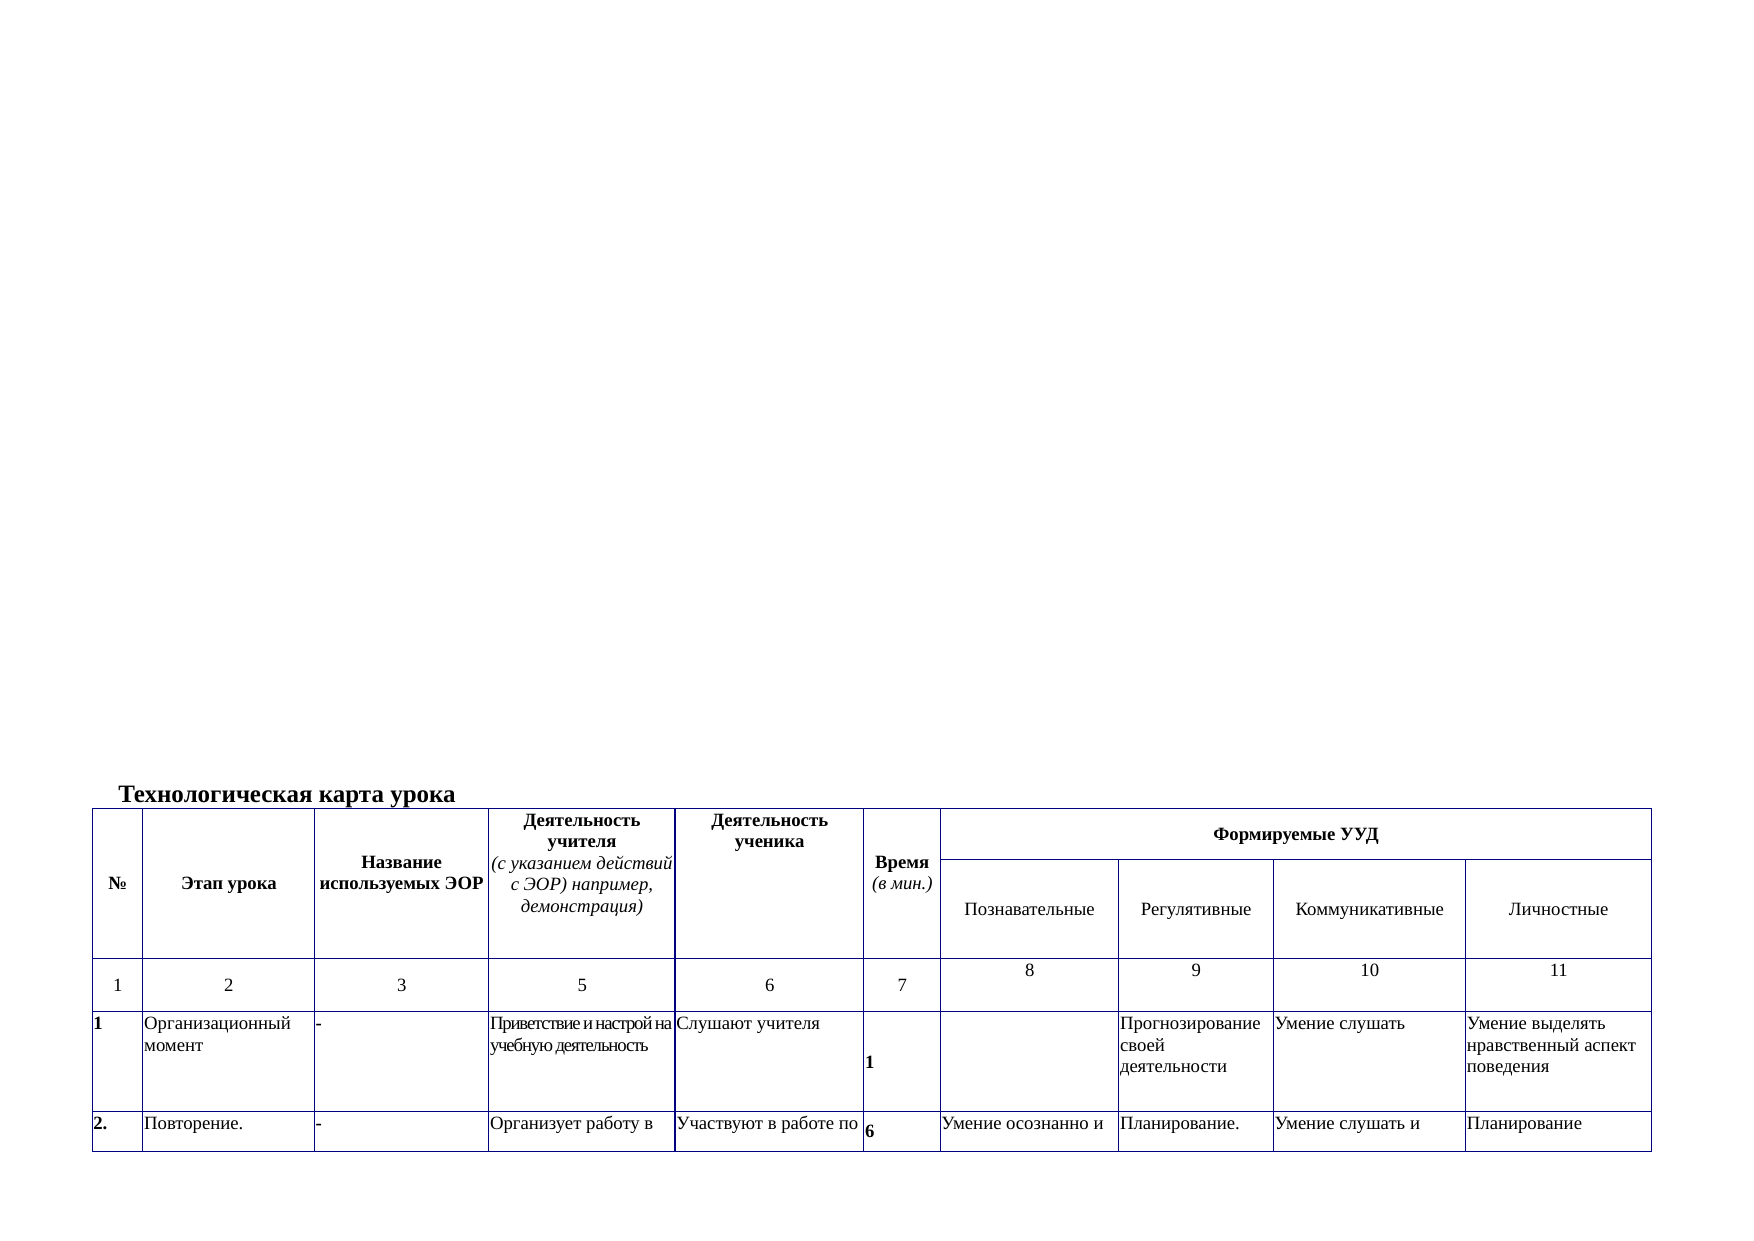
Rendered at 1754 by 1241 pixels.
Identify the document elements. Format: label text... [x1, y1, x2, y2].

table_header Формируемые УУД [941, 809, 1651, 859]
table_cell Повторение. Подготовка к изучению нового материала [143, 1112, 314, 1151]
table_header Название используемых ЭОР [315, 809, 488, 958]
table_cell Коммуникативные [1274, 860, 1465, 958]
table_cell 5 [489, 959, 674, 1011]
table_header № [93, 809, 142, 958]
table_cell [941, 1012, 1118, 1111]
table_cell 1 [93, 1012, 142, 1111]
table_header Деятельность учителя (с указанием действий с ЭОР) например, демонстрация) [489, 809, 674, 958]
table_cell Умение слушать и вступать в диалог; постановка вопросов, умение их задавать. [1274, 1112, 1465, 1151]
table_cell 6 [676, 959, 863, 1011]
text Технологическая карта урока [118, 779, 1636, 808]
table_cell 3 [315, 959, 488, 1011]
table_cell Личностные [1466, 860, 1651, 958]
table_header Деятельность ученика [676, 809, 863, 958]
table_cell Умение слушать [1274, 1012, 1465, 1111]
table_cell Планирование учебного сотрудничества с одноклассниками. [1466, 1112, 1651, 1151]
table_cell Слушают учителя [676, 1012, 863, 1111]
table_cell Участвуют в работе по повторению. В беседе с учителем, отвечают на поставленные вопросы . [676, 1112, 863, 1151]
table_cell Прогнозирование своей деятельности [1119, 1012, 1273, 1111]
table_cell 10 [1274, 959, 1465, 1011]
table_cell 11 [1466, 959, 1651, 1011]
table_cell 8 [941, 959, 1118, 1011]
table_cell 2 [143, 959, 314, 1011]
table_cell Планирование. Определение последовательности промежуточных целей с учетом конечного результата. [1119, 1112, 1273, 1151]
table_cell 1 [93, 959, 142, 1011]
table_cell Умение выделять нравственный аспект поведения [1466, 1012, 1651, 1111]
table_cell - [315, 1012, 488, 1111]
table_header Этап урока [143, 809, 314, 958]
table_cell 6 [864, 1112, 940, 1151]
table_cell Приветствие и настрой на учебную деятельность [489, 1012, 674, 1111]
table_cell Организационный момент [143, 1012, 314, 1111]
table_cell Регулятивные [1119, 860, 1273, 958]
table_cell 7 [864, 959, 940, 1011]
table_cell 1 [864, 1012, 940, 1111]
table_cell Познавательные [941, 860, 1118, 958]
table_header Время (в мин.) [864, 809, 940, 958]
table_cell - [315, 1112, 488, 1151]
table_cell 9 [1119, 959, 1273, 1011]
table_cell 2. [93, 1112, 142, 1151]
table_cell Умение осознанно и произвольно строить речевое высказывание в устной форме Поиск и выделение необходимой информации [941, 1112, 1118, 1151]
